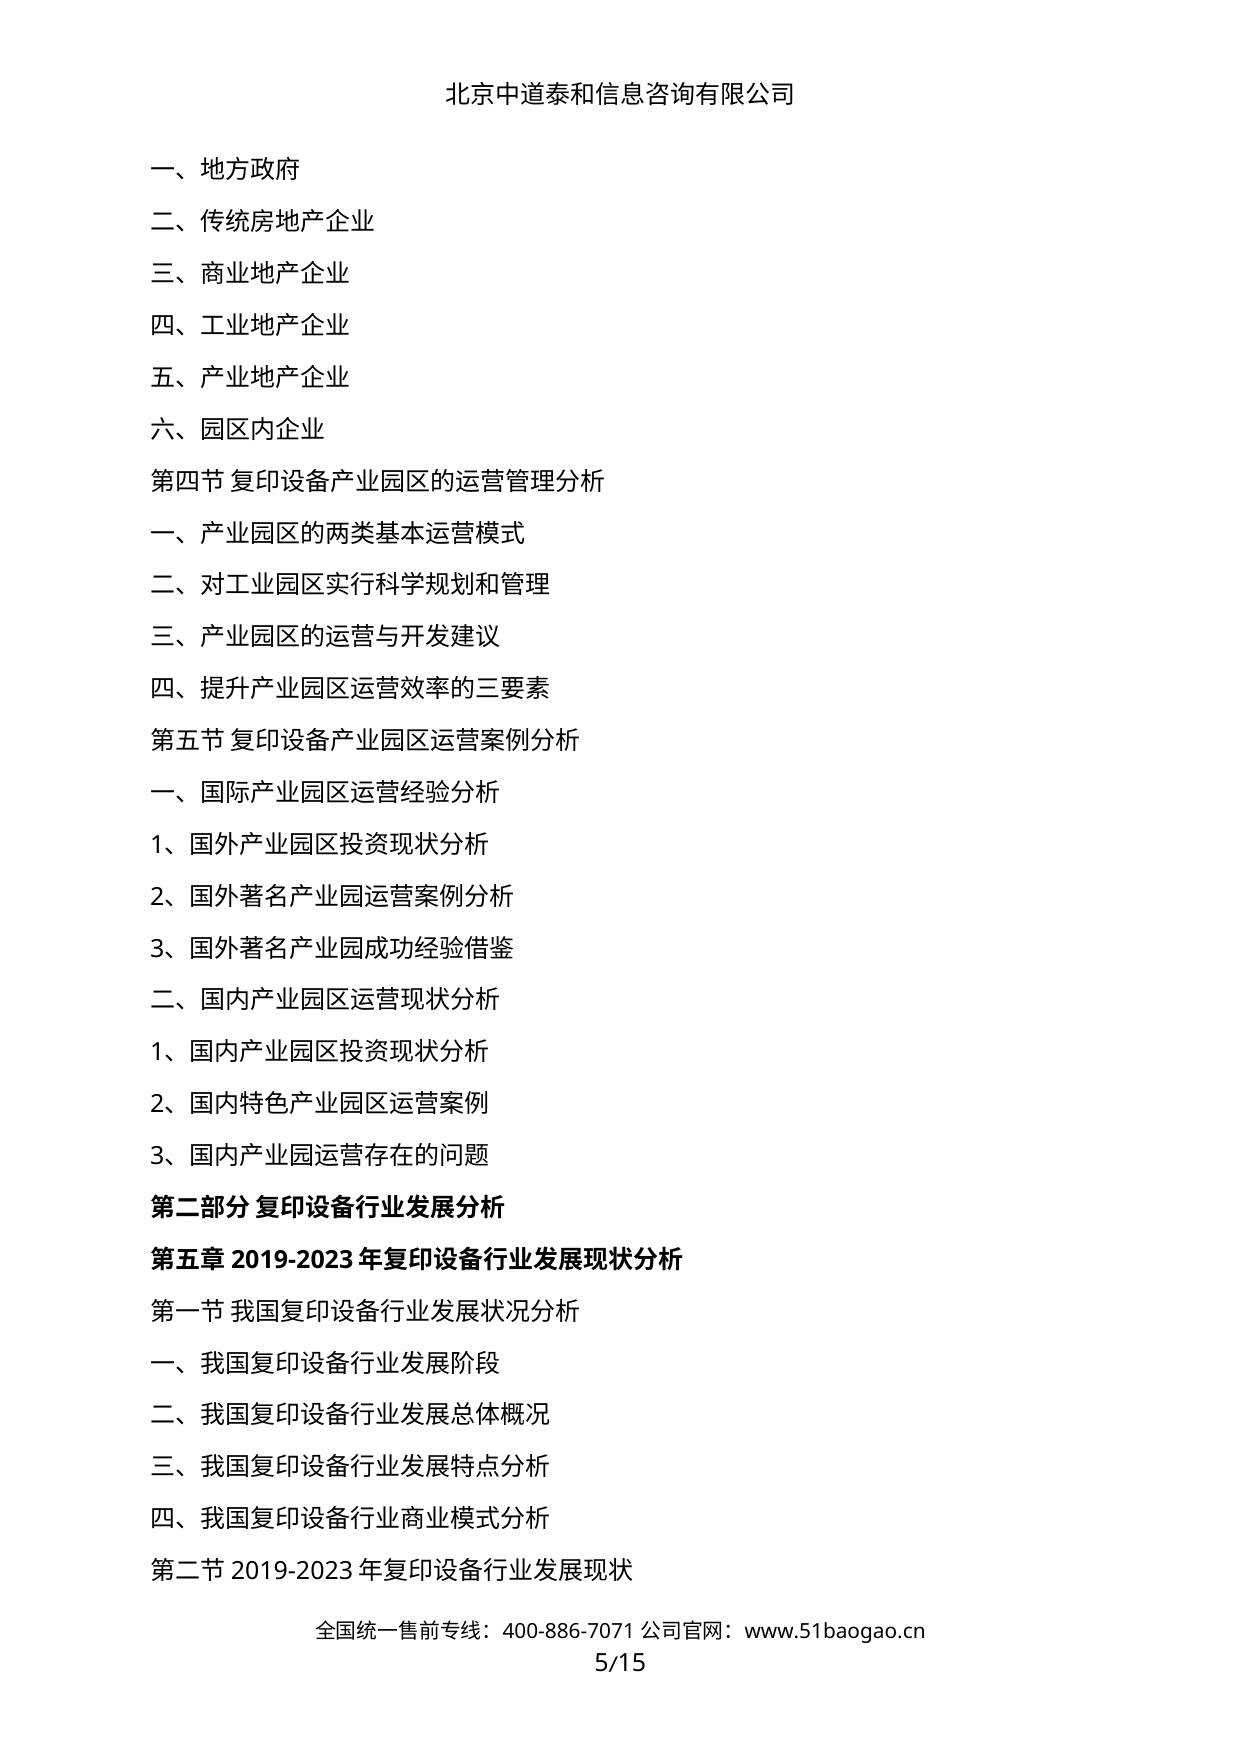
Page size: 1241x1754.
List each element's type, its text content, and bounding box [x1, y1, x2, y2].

text 第四节 复印设备产业园区的运营管理分析 [150, 461, 1090, 497]
text 第五节 复印设备产业园区运营案例分析 [150, 721, 1090, 757]
text 三、我国复印设备行业发展特点分析 [150, 1447, 1090, 1483]
text 四、我国复印设备行业商业模式分析 [150, 1499, 1090, 1535]
text 3、国外著名产业园成功经验借鉴 [150, 928, 1090, 964]
text 二、我国复印设备行业发展总体概况 [150, 1395, 1090, 1431]
text 一、地方政府 [150, 150, 1090, 186]
text 第二节 2019-2023年复印设备行业发展现状 [150, 1551, 1090, 1587]
text 2、国外著名产业园运营案例分析 [150, 876, 1090, 912]
text 第二部分 复印设备行业发展分析 [150, 1187, 1090, 1224]
text 二、对工业园区实行科学规划和管理 [150, 565, 1090, 601]
text 四、工业地产企业 [150, 306, 1090, 342]
text 四、提升产业园区运营效率的三要素 [150, 669, 1090, 705]
text 1、国外产业园区投资现状分析 [150, 824, 1090, 861]
text 三、商业地产企业 [150, 254, 1090, 290]
text 第一节 我国复印设备行业发展状况分析 [150, 1291, 1090, 1327]
text 2、国内特色产业园区运营案例 [150, 1084, 1090, 1120]
text 第五章 2019-2023年复印设备行业发展现状分析 [150, 1239, 1090, 1276]
text 一、国际产业园区运营经验分析 [150, 772, 1090, 809]
text 二、国内产业园区运营现状分析 [150, 980, 1090, 1016]
text 三、产业园区的运营与开发建议 [150, 617, 1090, 653]
text 3、国内产业园运营存在的问题 [150, 1136, 1090, 1172]
text 1、国内产业园区投资现状分析 [150, 1032, 1090, 1068]
text 五、产业地产企业 [150, 357, 1090, 394]
text 一、产业园区的两类基本运营模式 [150, 513, 1090, 549]
text 二、传统房地产企业 [150, 202, 1090, 238]
text 一、我国复印设备行业发展阶段 [150, 1343, 1090, 1379]
text 六、园区内企业 [150, 409, 1090, 446]
